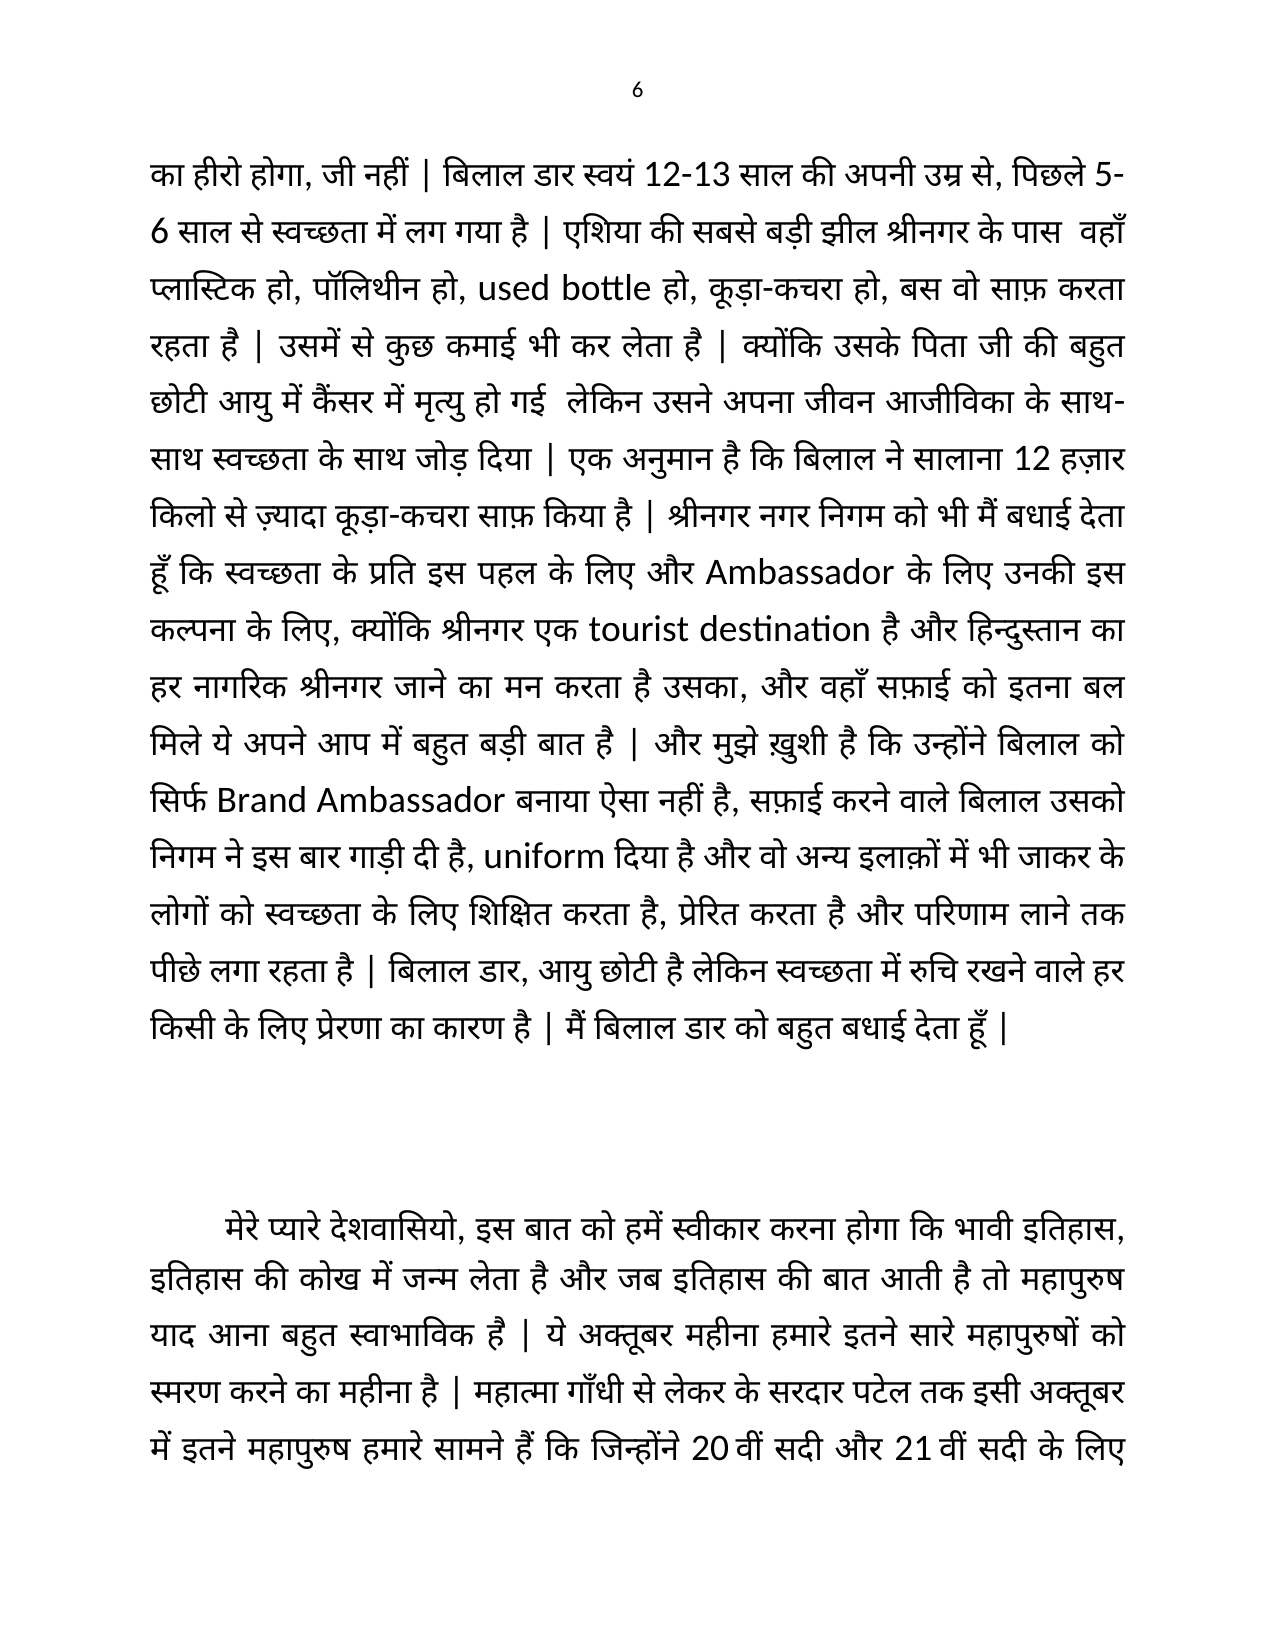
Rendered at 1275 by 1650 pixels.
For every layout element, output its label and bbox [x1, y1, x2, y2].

text [150, 1204, 1125, 1474]
text [150, 150, 1125, 1053]
